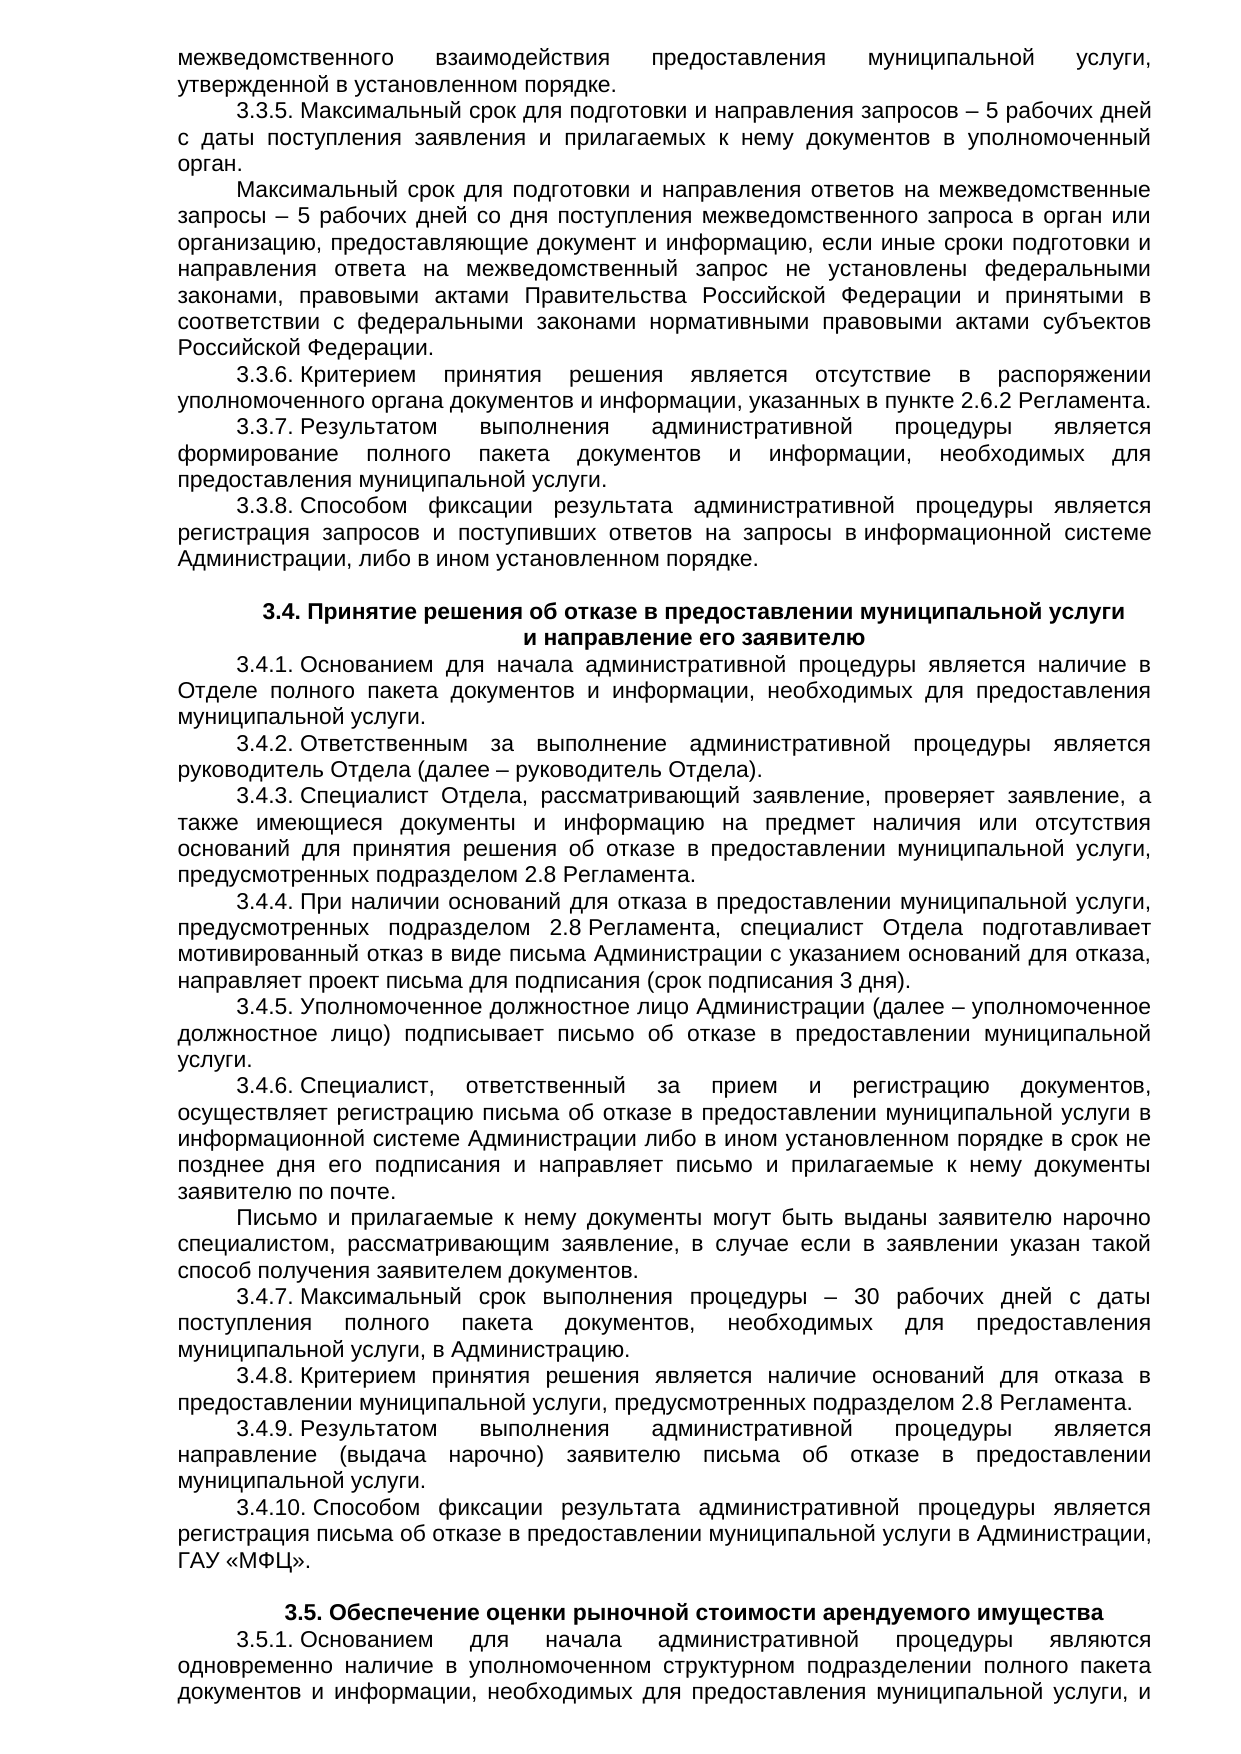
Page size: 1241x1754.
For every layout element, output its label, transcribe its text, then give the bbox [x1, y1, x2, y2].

text 3.5. Обеспечение оценки рыночной стоимости арендуемого имущества [177, 1599, 1152, 1626]
text 3.4.6. Специалист, ответственный за прием и регистрацию документов, осуществляет регистрацию письма об отказе в предоставлении муниципальной услуги в информационной системе Администрации либо в ином установленном порядке в срок не позднее дня его подписания и направляет письмо и прилагаемые к нему документы заявителю по почте. [177, 1072, 1152, 1204]
text 3.4.10. Способом фиксации результата административной процедуры является регистрация письма об отказе в предоставлении муниципальной услуги в Администрации, ГАУ «МФЦ». [177, 1494, 1152, 1573]
text 3.4.9. Результатом выполнения административной процедуры является направление (выдача нарочно) заявителю письма об отказе в предоставлении муниципальной услуги. [177, 1415, 1152, 1494]
text 3.4.7. Максимальный срок выполнения процедуры – 30 рабочих дней с даты поступления полного пакета документов, необходимых для предоставления муниципальной услуги, в Администрацию. [177, 1283, 1152, 1362]
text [177, 44, 1152, 97]
text Письмо и прилагаемые к нему документы могут быть выданы заявителю нарочно специалистом, рассматривающим заявление, в случае если в заявлении указан такой способ получения заявителем документов. [177, 1204, 1152, 1283]
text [177, 1626, 1152, 1705]
text 3.4.1. Основанием для начала административной процедуры является наличие в Отделе полного пакета документов и информации, необходимых для предоставления муниципальной услуги. [177, 651, 1152, 729]
text 3.3.6. Критерием принятия решения является отсутствие в распоряжении уполномоченного органа документов и информации, указанных в пункте 2.6.2 Регламента. [177, 361, 1152, 413]
text 3.4.4. При наличии оснований для отказа в предоставлении муниципальной услуги, предусмотренных подразделом 2.8 Регламента, специалист Отдела подготавливает мотивированный отказ в виде письма Администрации с указанием оснований для отказа, направляет проект письма для подписания (срок подписания 3 дня). [177, 888, 1152, 993]
text и направление его заявителю [177, 624, 1152, 651]
text 3.3.5. Максимальный срок для подготовки и направления запросов – 5 рабочих дней с даты поступления заявления и прилагаемых к нему документов в уполномоченный орган. [177, 97, 1152, 176]
text 3.4.3. Специалист Отдела, рассматривающий заявление, проверяет заявление, а также имеющиеся документы и информацию на предмет наличия или отсутствия оснований для принятия решения об отказе в предоставлении муниципальной услуги, предусмотренных подразделом 2.8 Регламента. [177, 782, 1152, 888]
text 3.4.2. Ответственным за выполнение административной процедуры является руководитель Отдела (далее – руководитель Отдела). [177, 729, 1152, 782]
text 3.3.8. Способом фиксации результата административной процедуры является регистрация запросов и поступивших ответов на запросы в информационной системе Администрации, либо в ином установленном порядке. [177, 492, 1152, 571]
text 3.4.5. Уполномоченное должностное лицо Администрации (далее – уполномоченное должностное лицо) подписывает письмо об отказе в предоставлении муниципальной услуги. [177, 993, 1152, 1072]
text 3.3.7. Результатом выполнения административной процедуры является формирование полного пакета документов и информации, необходимых для предоставления муниципальной услуги. [177, 413, 1152, 492]
text Максимальный срок для подготовки и направления ответов на межведомственные запросы – 5 рабочих дней со дня поступления межведомственного запроса в орган или организацию, предоставляющие документ и информацию, если иные сроки подготовки и направления ответа на межведомственный запрос не установлены федеральными законами, правовыми актами Правительства Российской Федерации и принятыми в соответствии с федеральными законами нормативными правовыми актами субъектов Российской Федерации. [177, 176, 1152, 361]
text 3.4. Принятие решения об отказе в предоставлении муниципальной услуги [177, 598, 1152, 624]
text 3.4.8. Критерием принятия решения является наличие оснований для отказа в предоставлении муниципальной услуги, предусмотренных подразделом 2.8 Регламента. [177, 1362, 1152, 1415]
